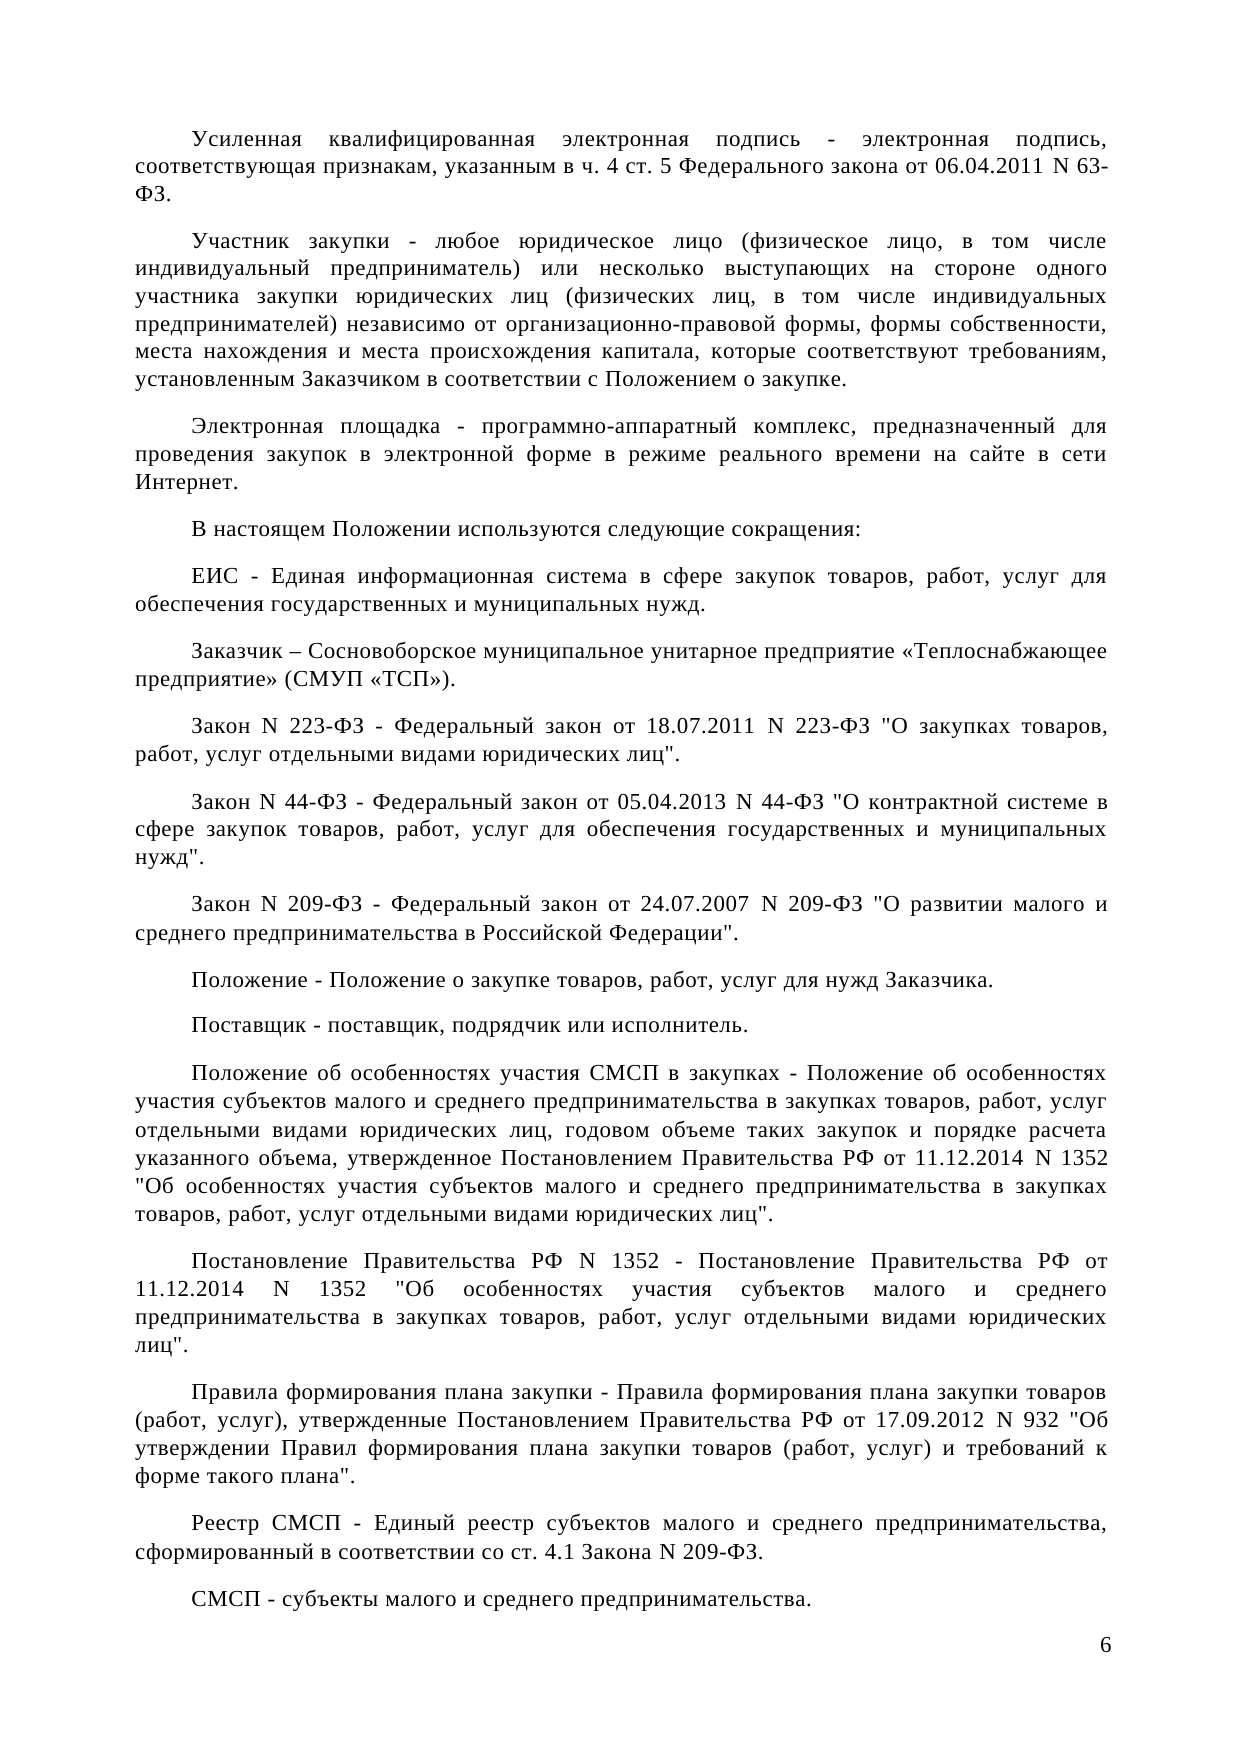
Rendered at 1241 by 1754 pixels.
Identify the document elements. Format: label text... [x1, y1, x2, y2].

text ЕИС - Единая информационная система в сфере закупок товаров, работ, услуг для обеспечения государственных и муниципальных нужд. [135, 561, 1108, 617]
text Постановление Правительства РФ N 1352 - Постановление Правительства РФ от 11.12.2014 N 1352 "Об особенностях участия субъектов малого и среднего предпринимательства в закупках товаров, работ, услуг отдельными видами юридических лиц". [135, 1246, 1108, 1358]
text Закон N 44-ФЗ - Федеральный закон от 05.04.2013 N 44-ФЗ "О контрактной системе в сфере закупок товаров, работ, услуг для обеспечения государственных и муниципальных нужд". [135, 787, 1108, 870]
text Правила формирования плана закупки - Правила формирования плана закупки товаров (работ, услуг), утвержденные Постановлением Правительства РФ от 17.09.2012 N 932 "Об утверждении Правил формирования плана закупки товаров (работ, услуг) и требований к форме такого плана". [135, 1377, 1108, 1489]
text Электронная площадка - программно-аппаратный комплекс, предназначенный для проведения закупок в электронной форме в режиме реального времени на сайте в сети Интернет. [135, 411, 1108, 495]
text Заказчик – Сосновоборское муниципальное унитарное предприятие «Теплоснабжающее предприятие» (СМУП «ТСП»). [135, 636, 1108, 692]
text Поставщик - поставщик, подрядчик или исполнитель. [135, 1018, 1110, 1036]
text Положение - Положение о закупке товаров, работ, услуг для нужд Заказчика. [135, 973, 1110, 991]
text Участник закупки - любое юридическое лицо (физическое лицо, в том числе индивидуальный предприниматель) или несколько выступающих на стороне одного участника закупки юридических лиц (физических лиц, в том числе индивидуальных предпринимателей) независимо от организационно-правовой формы, формы собственности, места нахождения и места происхождения капитала, которые соответствуют требованиям, установленным Заказчиком в соответствии с Положением о закупке. [135, 226, 1108, 392]
text Положение об особенностях участия СМСП в закупках - Положение об особенностях участия субъектов малого и среднего предпринимательства в закупках товаров, работ, услуг отдельными видами юридических лиц, годовом объеме таких закупок и порядке расчета указанного объема, утвержденное Постановлением Правительства РФ от 11.12.2014 N 1352 "Об особенностях участия субъектов малого и среднего предпринимательства в закупках товаров, работ, услуг отдельными видами юридических лиц". [135, 1058, 1108, 1227]
text Закон N 209-ФЗ - Федеральный закон от 24.07.2007 N 209-ФЗ "О развитии малого и среднего предпринимательства в Российской Федерации". [135, 888, 1108, 946]
text 6 [130, 1637, 1111, 1656]
text СМСП - субъекты малого и среднего предпринимательства. [135, 1592, 1110, 1610]
text В настоящем Положении используются следующие сокращения: [135, 521, 1110, 540]
text Закон N 223-ФЗ - Федеральный закон от 18.07.2011 N 223-ФЗ "О закупках товаров, работ, услуг отдельными видами юридических лиц". [135, 711, 1108, 768]
text Усиленная квалифицированная электронная подпись - электронная подпись, соответствующая признакам, указанным в ч. 4 ст. 5 Федерального закона от 06.04.2011 N 63-ФЗ. [135, 124, 1108, 207]
text Реестр СМСП - Единый реестр субъектов малого и среднего предпринимательства, сформированный в соответствии со ст. 4.1 Закона N 209-ФЗ. [135, 1508, 1108, 1565]
